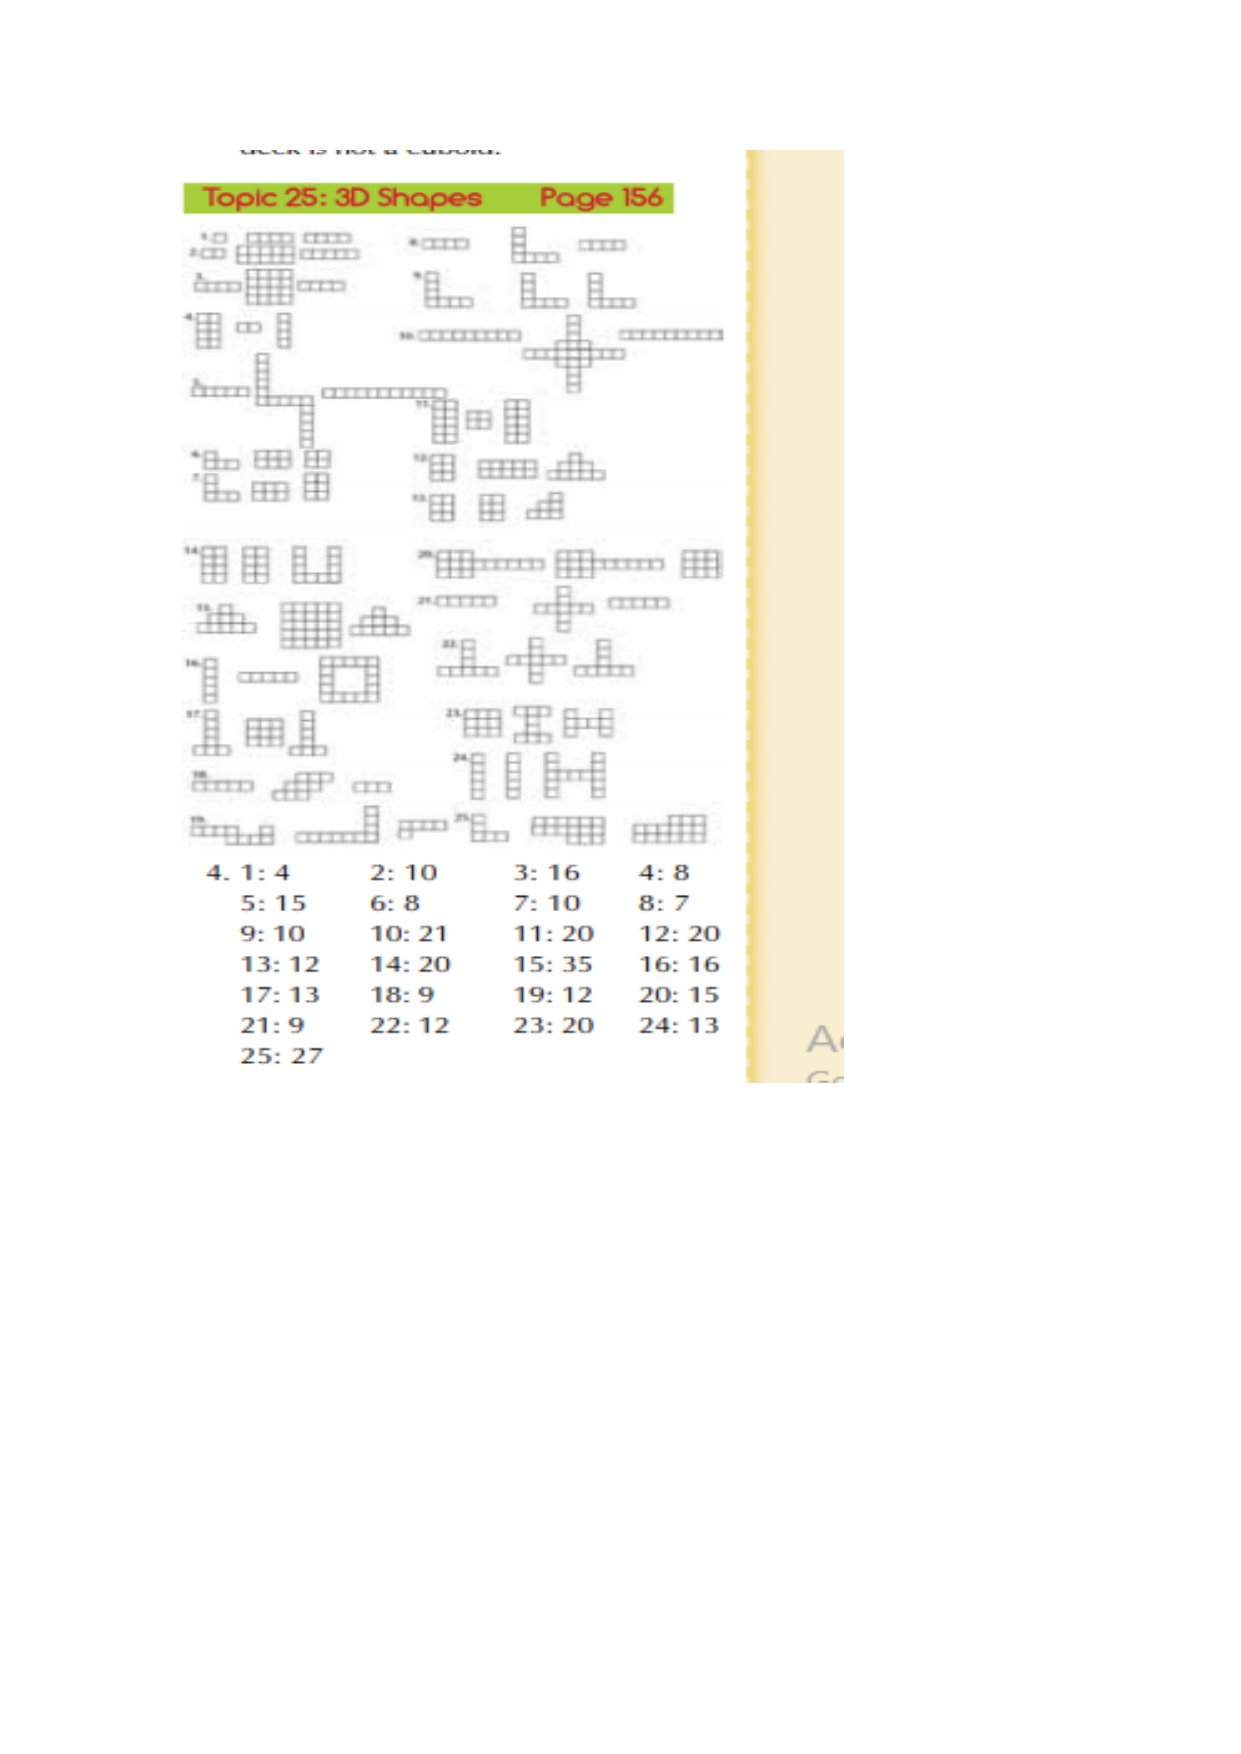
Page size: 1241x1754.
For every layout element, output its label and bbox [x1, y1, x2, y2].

picture [150, 150, 844, 1083]
